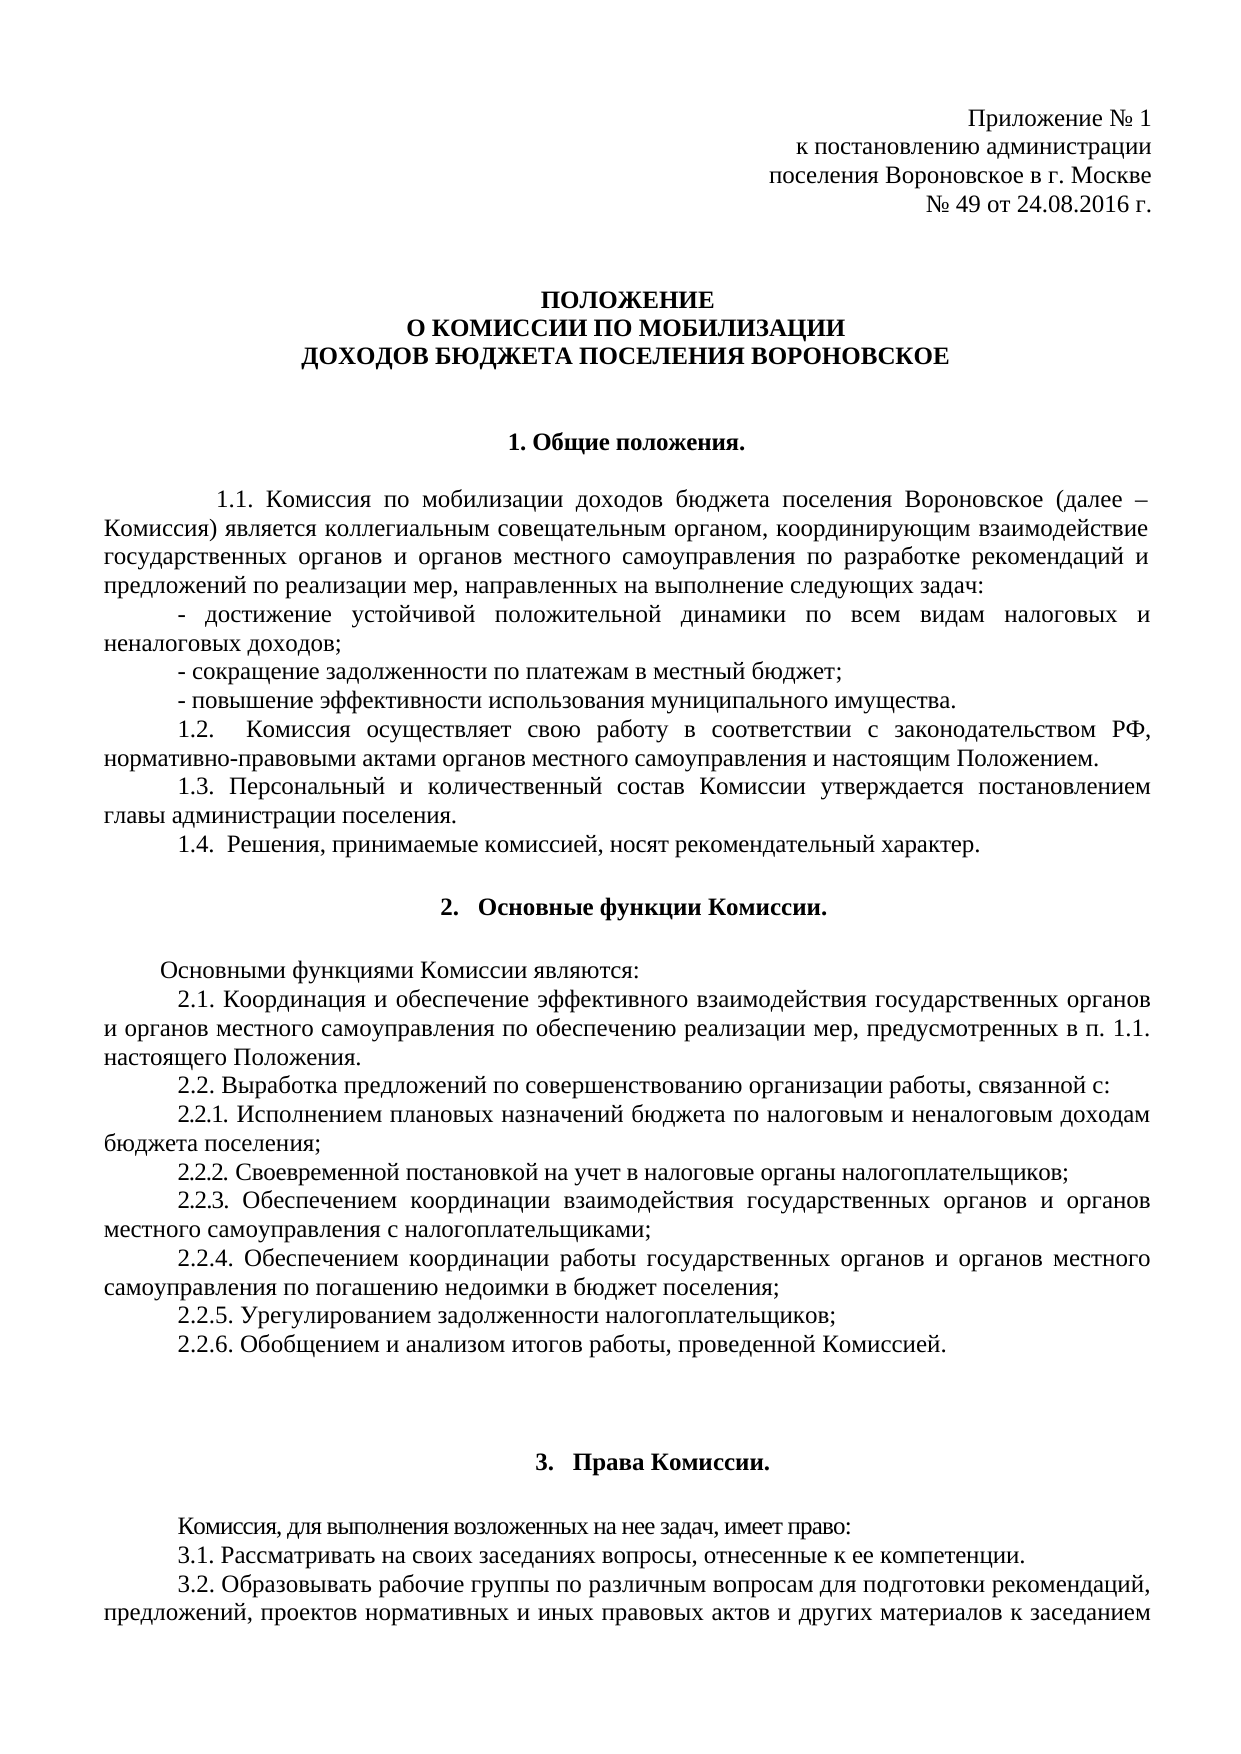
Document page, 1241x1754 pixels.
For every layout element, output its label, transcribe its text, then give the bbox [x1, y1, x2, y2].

text ДОХОДОВ БЮДЖЕТА ПОСЕЛЕНИЯ ВОРОНОВСКОЕ [103, 342, 1148, 371]
text 2.1. Координация и обеспечение эффективного взаимодействия государственных органов и органов местного самоуправления по обеспечению реализации мер, предусмотренных в п. 1.1. настоящего Положения. [103, 984, 1152, 1070]
text Приложение № 1 [103, 103, 1152, 131]
text - сокращение задолженности по платежам в местный бюджет; [103, 656, 1152, 685]
text 2.2.2. Своевременной постановкой на учет в налоговые органы налогоплательщиков; [103, 1157, 1152, 1185]
text 1.1. Комиссия по мобилизации доходов бюджета поселения Вороновское (далее – Комиссия) является коллегиальным совещательным органом, координирующим взаимодействие государственных органов и органов местного самоуправления по разработке рекомендаций и предложений по реализации мер, направленных на выполнение следующих задач: [103, 484, 1149, 599]
text 1. Общие положения. [103, 427, 1149, 456]
text 2.2. Выработка предложений по совершенствованию организации работы, связанной с: [103, 1070, 1152, 1099]
text О КОМИССИИ ПО МОБИЛИЗАЦИИ [103, 313, 1148, 342]
text 3.1. Рассматривать на своих заседаниях вопросы, отнесенные к ее компетенции. [103, 1540, 1152, 1569]
text 1.4. Решения, принимаемые комиссией, носят рекомендательный характер. [103, 829, 1152, 858]
text 2.2.5. Урегулированием задолженности налогоплательщиков; [103, 1300, 1152, 1329]
text - повышение эффективности использования муниципального имущества. [103, 685, 1152, 714]
list Основные функции Комиссии. [116, 892, 1152, 921]
list Права Комиссии. [153, 1444, 1152, 1478]
text 2.2.3. Обеспечением координации взаимодействия государственных органов и органов местного самоуправления с налогоплательщиками; [103, 1185, 1152, 1243]
text 1.2. Комиссия осуществляет свою работу в соответствии с законодательством РФ, нормативно-правовыми актами органов местного самоуправления и настоящим Положением. [103, 714, 1152, 771]
text Основными функциями Комиссии являются: [103, 955, 1152, 984]
text поселения Вороновское в г. Москве [103, 160, 1152, 189]
text 1.3. Персональный и количественный состав Комиссии утверждается постановлением главы администрации поселения. [103, 771, 1152, 829]
text - достижение устойчивой положительной динамики по всем видам налоговых и неналоговых доходов; [103, 599, 1152, 656]
text 2.2.4. Обеспечением координации работы государственных органов и органов местного самоуправления по погашению недоимки в бюджет поселения; [103, 1243, 1152, 1300]
text к постановлению администрации [103, 131, 1152, 160]
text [103, 1569, 1152, 1626]
text № 49 от 24.08.2016 г. [103, 189, 1152, 218]
text 2.2.6. Обобщением и анализом итогов работы, проведенной Комиссией. [103, 1329, 1152, 1358]
text ПОЛОЖЕНИЕ [103, 285, 1152, 313]
text Комиссия, для выполнения возложенных на нее задач, имеет право: [103, 1511, 1152, 1540]
text 2.2.1. Исполнением плановых назначений бюджета по налоговым и неналоговым доходам бюджета поселения; [103, 1099, 1152, 1157]
